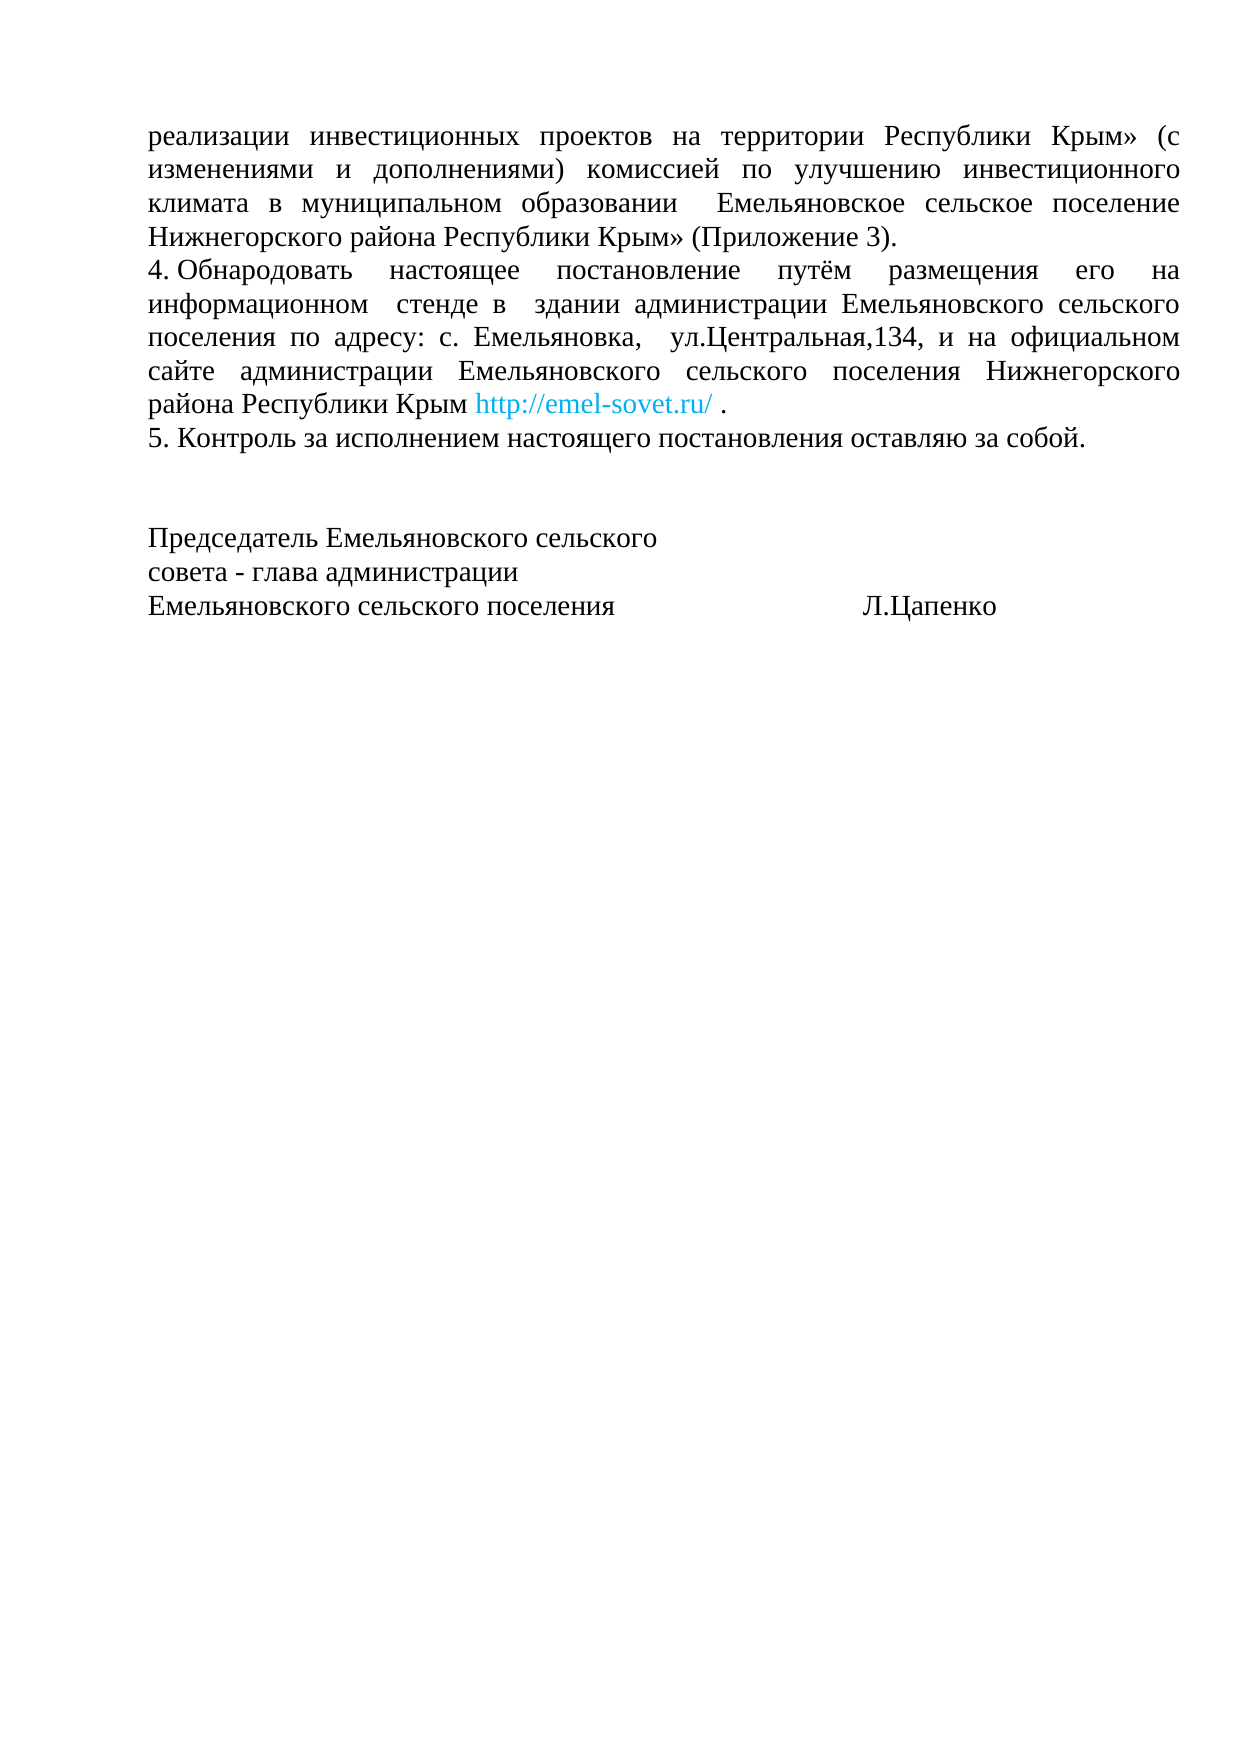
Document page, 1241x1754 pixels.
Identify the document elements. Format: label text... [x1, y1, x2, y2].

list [148, 118, 1181, 252]
list Контроль за исполнением настоящего постановления оставляю за собой. [148, 420, 1177, 453]
text Председатель Емельяновского сельского [148, 521, 1181, 554]
text совета - глава администрации [148, 554, 1181, 588]
text Емельяновского сельского поселения Л.Цапенко [148, 588, 1181, 621]
list Обнародовать настоящее постановление путём размещения его на информационном стенде в здании администрации Емельяновского сельского поселения по адресу: с. Емельяновка, ул.Центральная,134, и на официальном сайте администрации Емельяновского сельского поселения Нижнегорского района Республики Крым http://emel-sovet.ru/ . [148, 252, 1181, 420]
